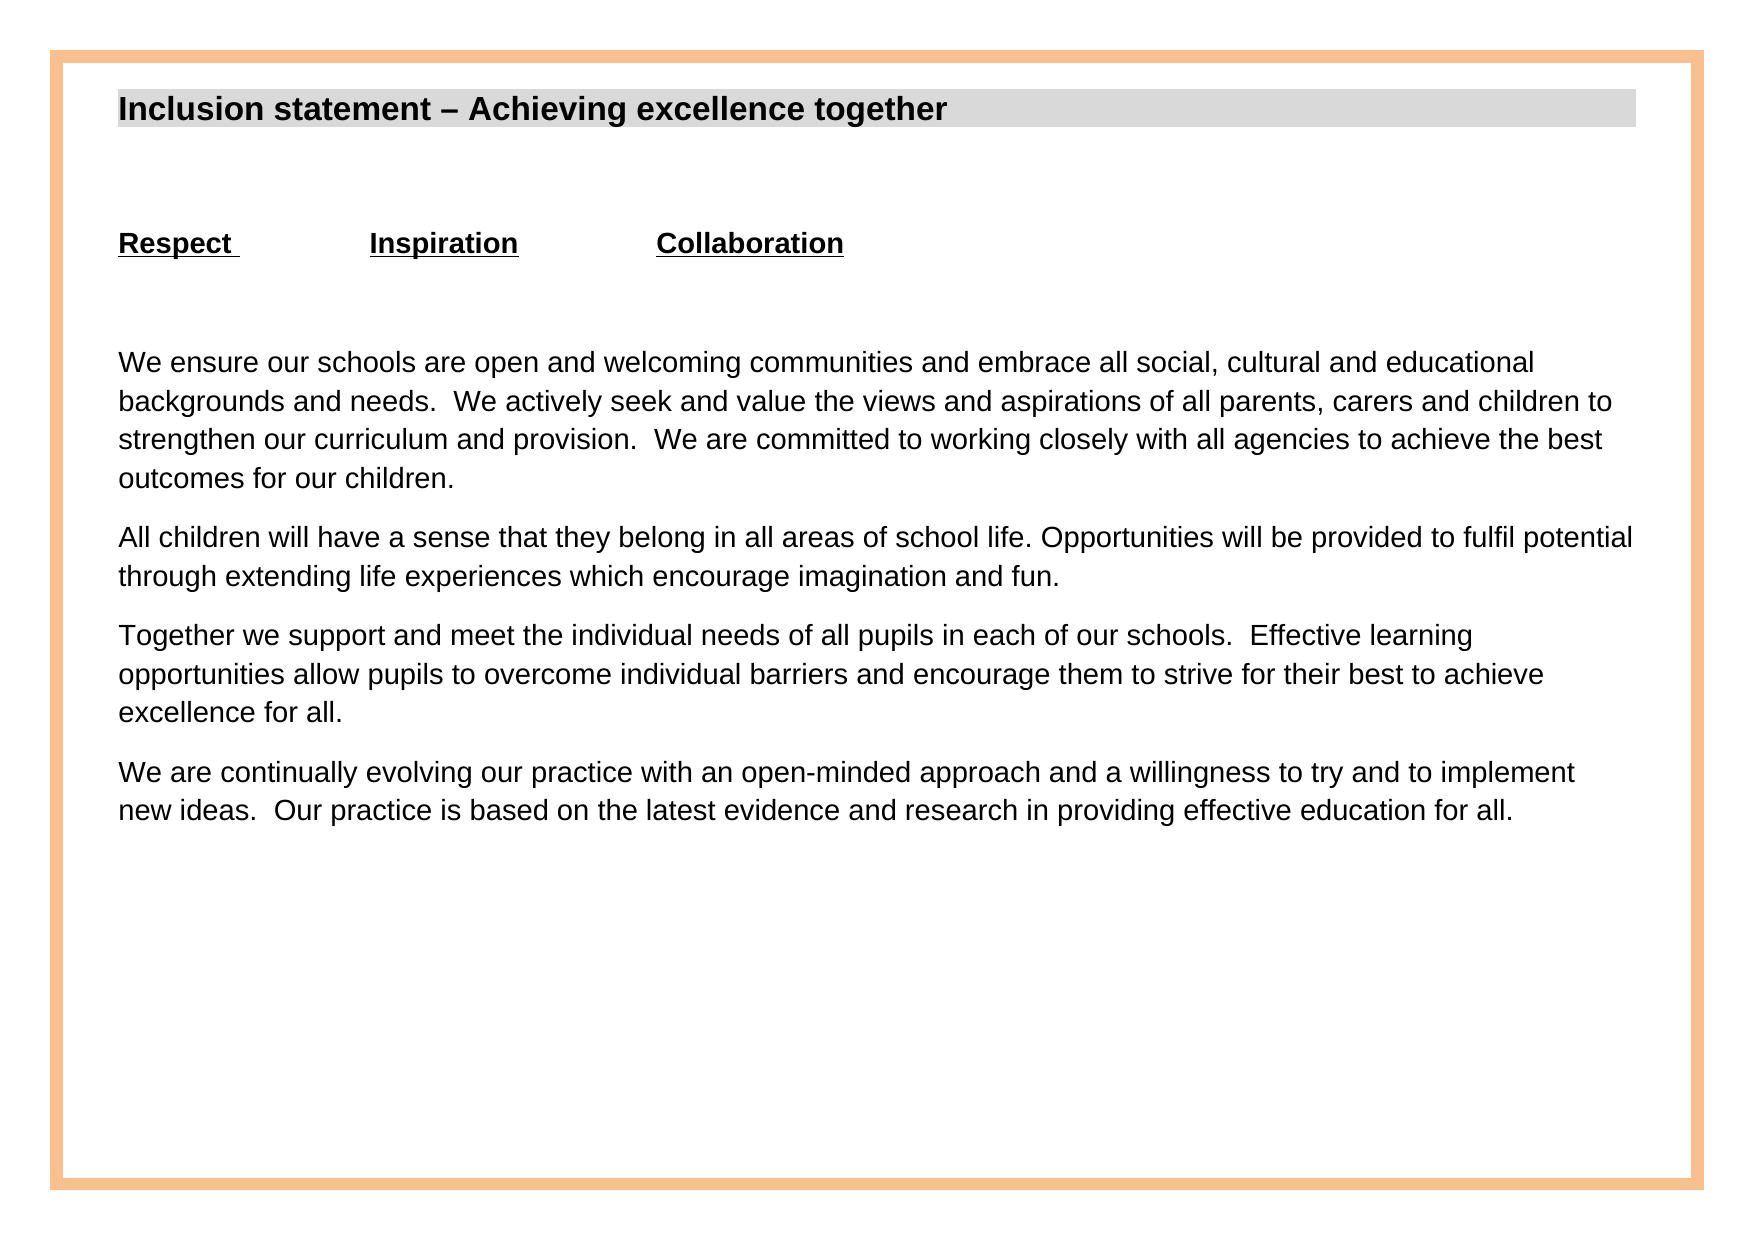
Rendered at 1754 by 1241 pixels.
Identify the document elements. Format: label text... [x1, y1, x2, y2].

text We ensure our schools are open and welcoming communities and embrace all social, cultural and educational backgrounds and needs. We actively seek and value the views and aspirations of all parents, carers and children to strengthen our curriculum and provision. We are committed to working closely with all agencies to achieve the best outcomes for our children. [118, 345, 1636, 494]
text All children will have a sense that they belong in all areas of school life. Opportunities will be provided to fulfil potential through extending life experiences which encourage imagination and fun. [118, 520, 1636, 592]
text Inclusion statement – Achieving excellence together [118, 89, 1636, 127]
text Respect Inspiration Collaboration [118, 226, 1636, 260]
text Together we support and meet the individual needs of all pupils in each of our schools. Effective learning opportunities allow pupils to overcome individual barriers and encourage them to strive for their best to achieve excellence for all. [118, 618, 1636, 729]
text We are continually evolving our practice with an open-minded approach and a willingness to try and to implement new ideas. Our practice is based on the latest evidence and research in providing effective education for all. [118, 754, 1636, 827]
